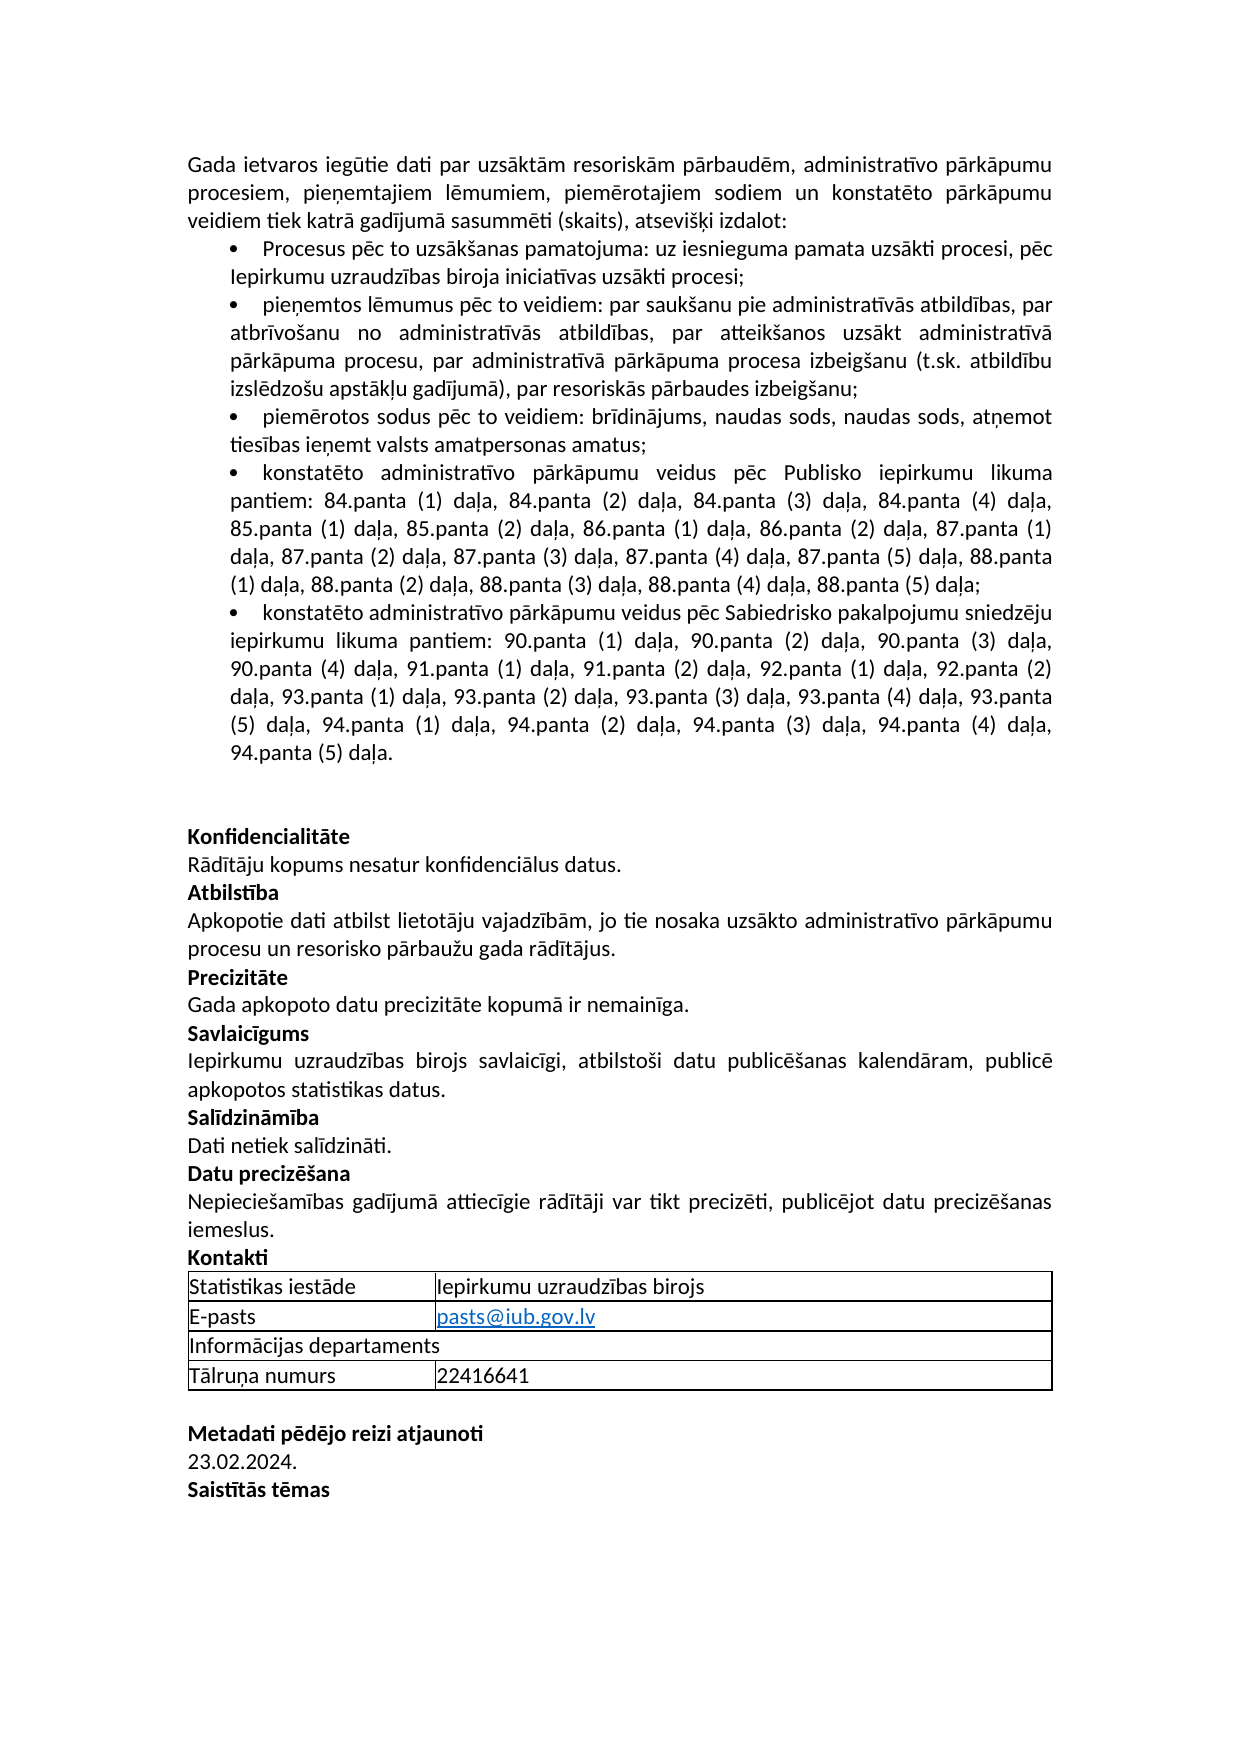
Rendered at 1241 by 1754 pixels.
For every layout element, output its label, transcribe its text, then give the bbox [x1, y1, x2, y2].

text Atbilstība [187, 878, 1053, 907]
text Datu precizēšana [187, 1159, 1053, 1187]
text Gada ietvaros iegūtie dati par uzsāktām resoriskām pārbaudēm, administratīvo pārkāpumu procesiem, pieņemtajiem lēmumiem, piemērotajiem sodiem un konstatēto pārkāpumu veidiem tiek katrā gadījumā sasummēti (skaits), atsevišķi izdalot: [187, 150, 1053, 234]
text Dati netiek salīdzināti. [187, 1131, 1053, 1159]
table_header Statistikas iestāde [189, 1272, 435, 1300]
text Saistītās tēmas [187, 1475, 1053, 1503]
table_cell Informācijas departaments [189, 1332, 1051, 1359]
text Iepirkumu uzraudzības birojs savlaicīgi, atbilstoši datu publicēšanas kalendāram, publicē apkopotos statistikas datus. [187, 1047, 1053, 1103]
text Gada apkopoto datu precizitāte kopumā ir nemainīga. [187, 991, 1053, 1019]
text Savlaicīgums [187, 1019, 1053, 1047]
text Salīdzināmība [187, 1103, 1053, 1131]
text Metadati pēdējo reizi atjaunoti [187, 1419, 1053, 1447]
list pieņemtos lēmumus pēc to veidiem: par saukšanu pie administratīvās atbildības, par atbrīvošanu no administratīvās atbildības, par atteikšanos uzsākt administratīvā pārkāpuma procesu, par administratīvā pārkāpuma procesa izbeigšanu (t.sk. atbildību izslēdzošu apstākļu gadījumā), par resoriskās pārbaudes izbeigšanu; [230, 290, 1053, 402]
text 23.02.2024. [187, 1447, 1053, 1475]
table_header Iepirkumu uzraudzības birojs [436, 1272, 1051, 1300]
table_cell Tālruņa numurs [189, 1361, 435, 1389]
text Rādītāju kopums nesatur konfidenciālus datus. [187, 851, 1053, 878]
list Procesus pēc to uzsākšanas pamatojuma: uz iesnieguma pamata uzsākti procesi, pēc Iepirkumu uzraudzības biroja iniciatīvas uzsākti procesi; [230, 234, 1053, 290]
list piemērotos sodus pēc to veidiem: brīdinājums, naudas sods, naudas sods, atņemot tiesības ieņemt valsts amatpersonas amatus; [230, 402, 1053, 458]
table_cell 22416641 [436, 1361, 1051, 1389]
text Nepieciešamības gadījumā attiecīgie rādītāji var tikt precizēti, publicējot datu precizēšanas iemeslus. [187, 1187, 1053, 1243]
table_cell pasts@iub.gov.lv [436, 1302, 1051, 1330]
text Precizitāte [187, 963, 1053, 991]
text Apkopotie dati atbilst lietotāju vajadzībām, jo tie nosaka uzsākto administratīvo pārkāpumu procesu un resorisko pārbaužu gada rādītājus. [187, 907, 1053, 963]
text Kontakti [187, 1243, 1053, 1271]
table_cell E-pasts [189, 1302, 435, 1330]
list konstatēto administratīvo pārkāpumu veidus pēc Sabiedrisko pakalpojumu sniedzēju iepirkumu likuma pantiem: 90.panta (1) daļa, 90.panta (2) daļa, 90.panta (3) daļa, 90.panta (4) daļa, 91.panta (1) daļa, 91.panta (2) daļa, 92.panta (1) daļa, 92.panta (2) daļa, 93.panta (1) daļa, 93.panta (2) daļa, 93.panta (3) daļa, 93.panta (4) daļa, 93.panta (5) daļa, 94.panta (1) daļa, 94.panta (2) daļa, 94.panta (3) daļa, 94.panta (4) daļa, 94.panta (5) daļa. [230, 598, 1053, 766]
text Konfidencialitāte [187, 822, 1053, 851]
list konstatēto administratīvo pārkāpumu veidus pēc Publisko iepirkumu likuma pantiem: 84.panta (1) daļa, 84.panta (2) daļa, 84.panta (3) daļa, 84.panta (4) daļa, 85.panta (1) daļa, 85.panta (2) daļa, 86.panta (1) daļa, 86.panta (2) daļa, 87.panta (1) daļa, 87.panta (2) daļa, 87.panta (3) daļa, 87.panta (4) daļa, 87.panta (5) daļa, 88.panta (1) daļa, 88.panta (2) daļa, 88.panta (3) daļa, 88.panta (4) daļa, 88.panta (5) daļa; [230, 458, 1053, 598]
